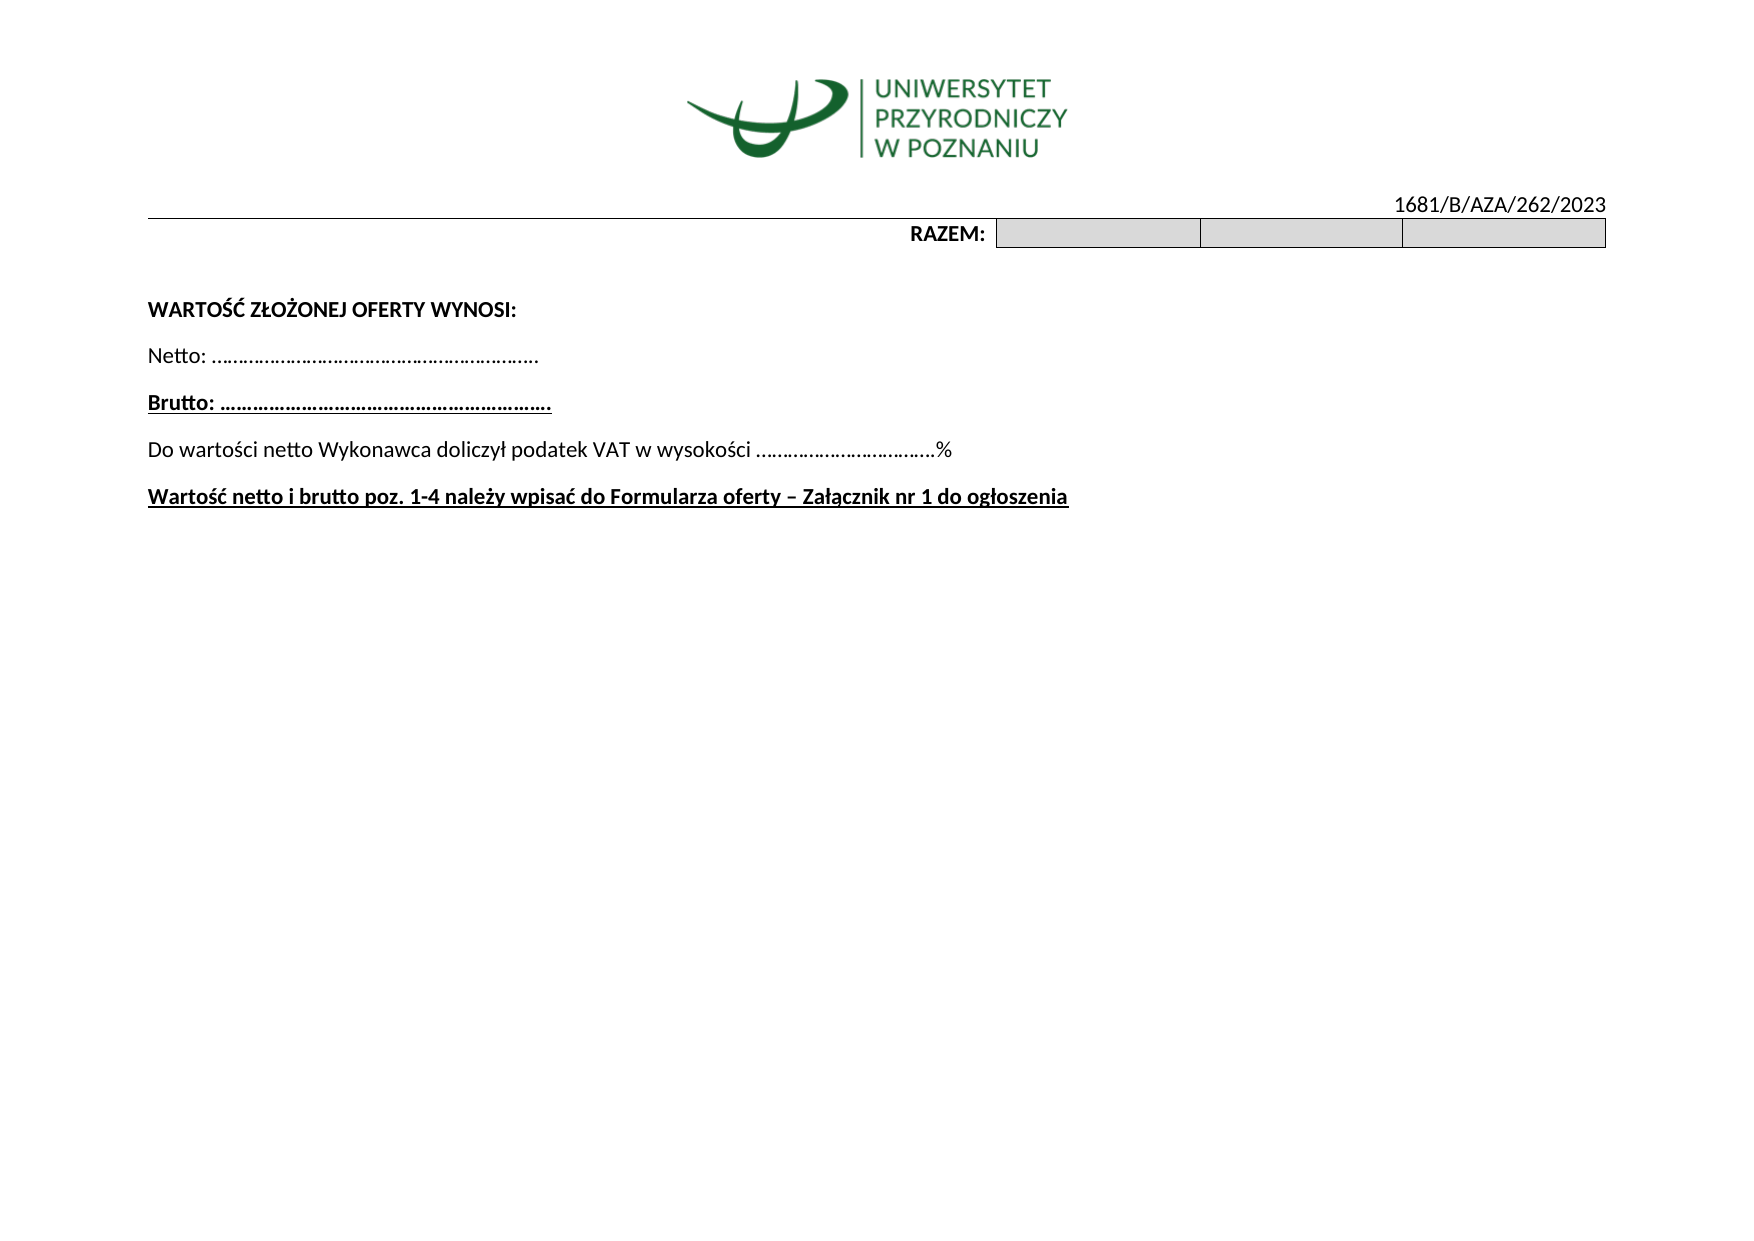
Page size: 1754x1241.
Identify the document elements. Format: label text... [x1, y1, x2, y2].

text Wartość netto i brutto poz. 1-4 należy wpisać do Formularza oferty – Załącznik nr 1 do ogłoszenia [148, 482, 1606, 510]
table_cell [997, 219, 1200, 247]
text Netto: …………………………………………………….. [148, 342, 1606, 370]
table_cell [1403, 219, 1605, 247]
table_cell [1201, 219, 1402, 247]
text Brutto: ……………………………………………………. [148, 388, 1606, 417]
picture [681, 73, 1073, 162]
text WARTOŚĆ ZŁOŻONEJ OFERTY WYNOSI: [148, 295, 1606, 323]
text Do wartości netto Wykonawca doliczył podatek VAT w wysokości …………………………….% [148, 435, 1606, 463]
table_cell RAZEM: [148, 219, 996, 247]
